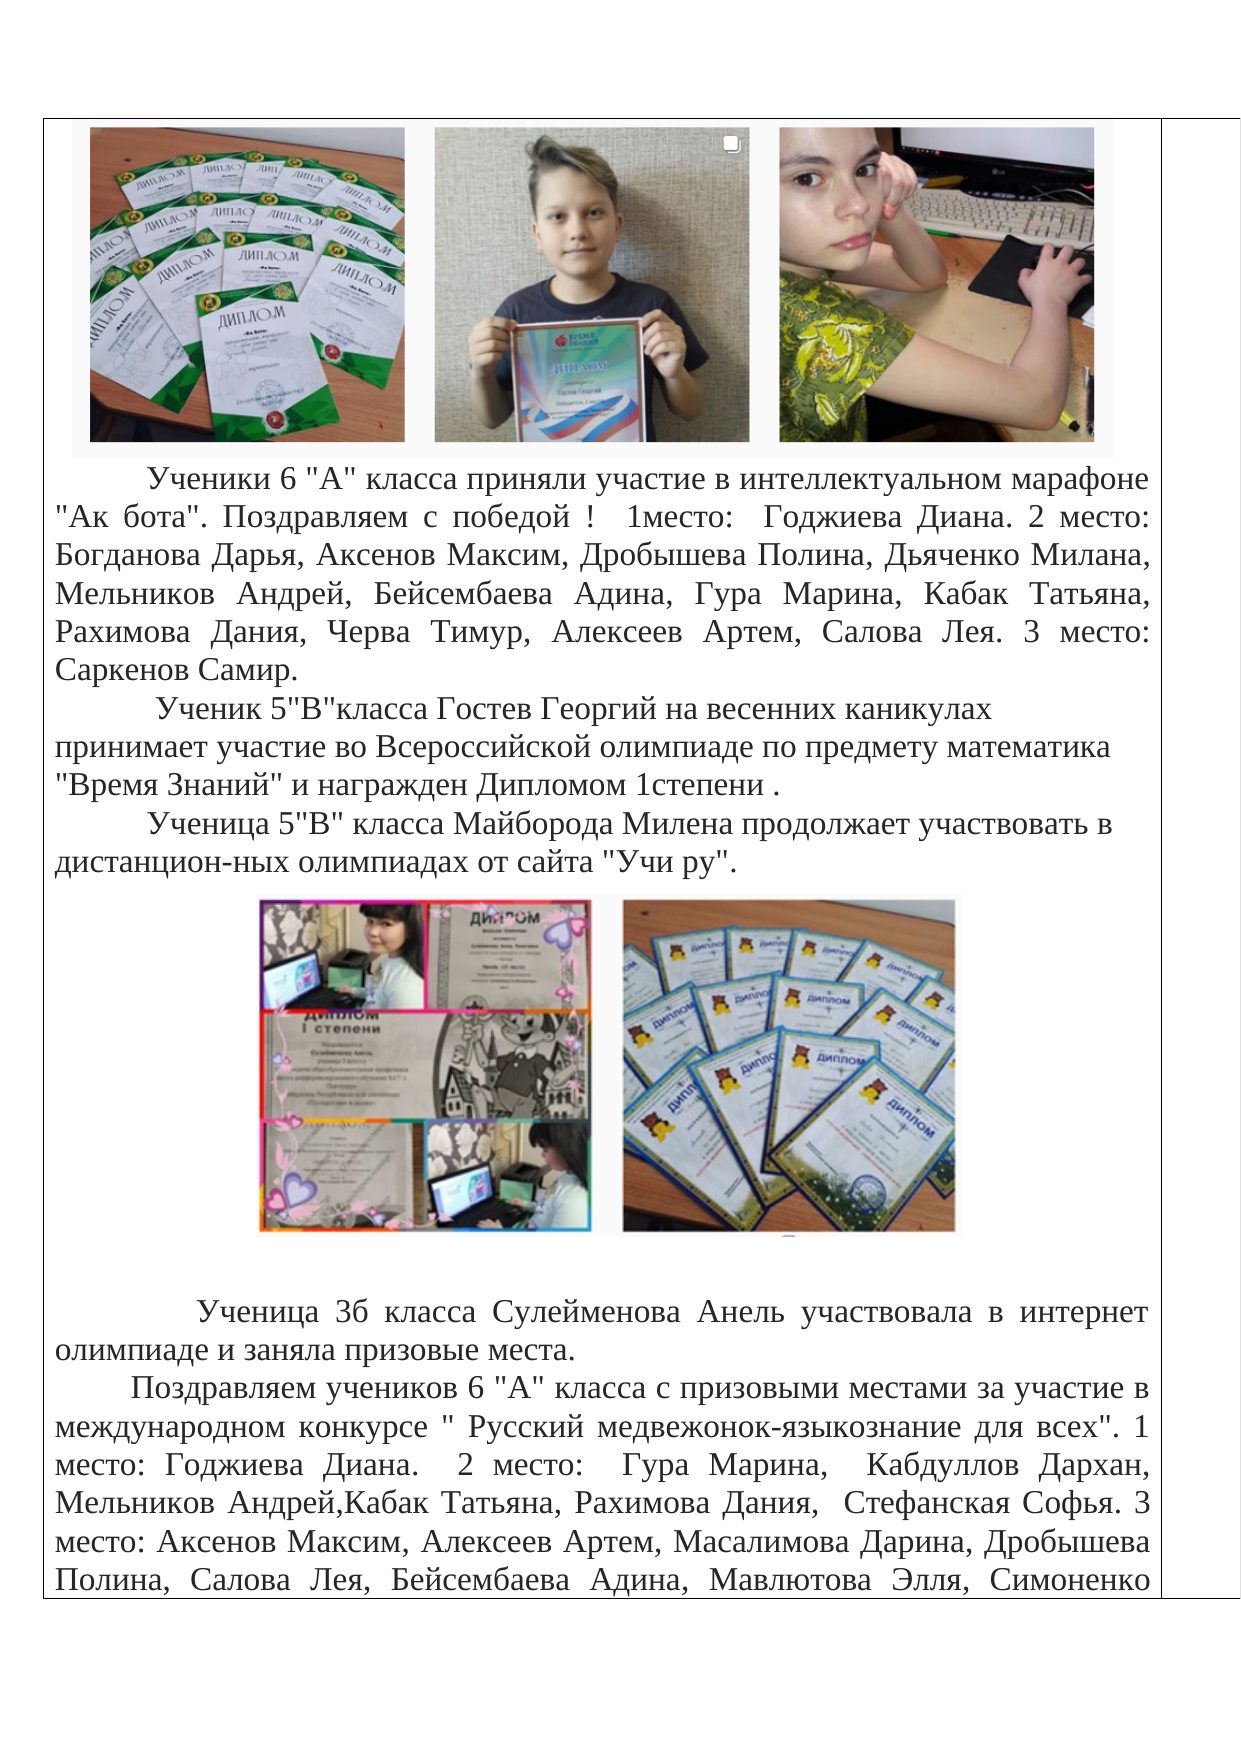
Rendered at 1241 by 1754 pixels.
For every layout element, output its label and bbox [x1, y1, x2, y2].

table_header [44, 119, 1161, 1598]
table_header [1162, 119, 1240, 1598]
picture [255, 894, 962, 1237]
picture [71, 119, 1114, 458]
